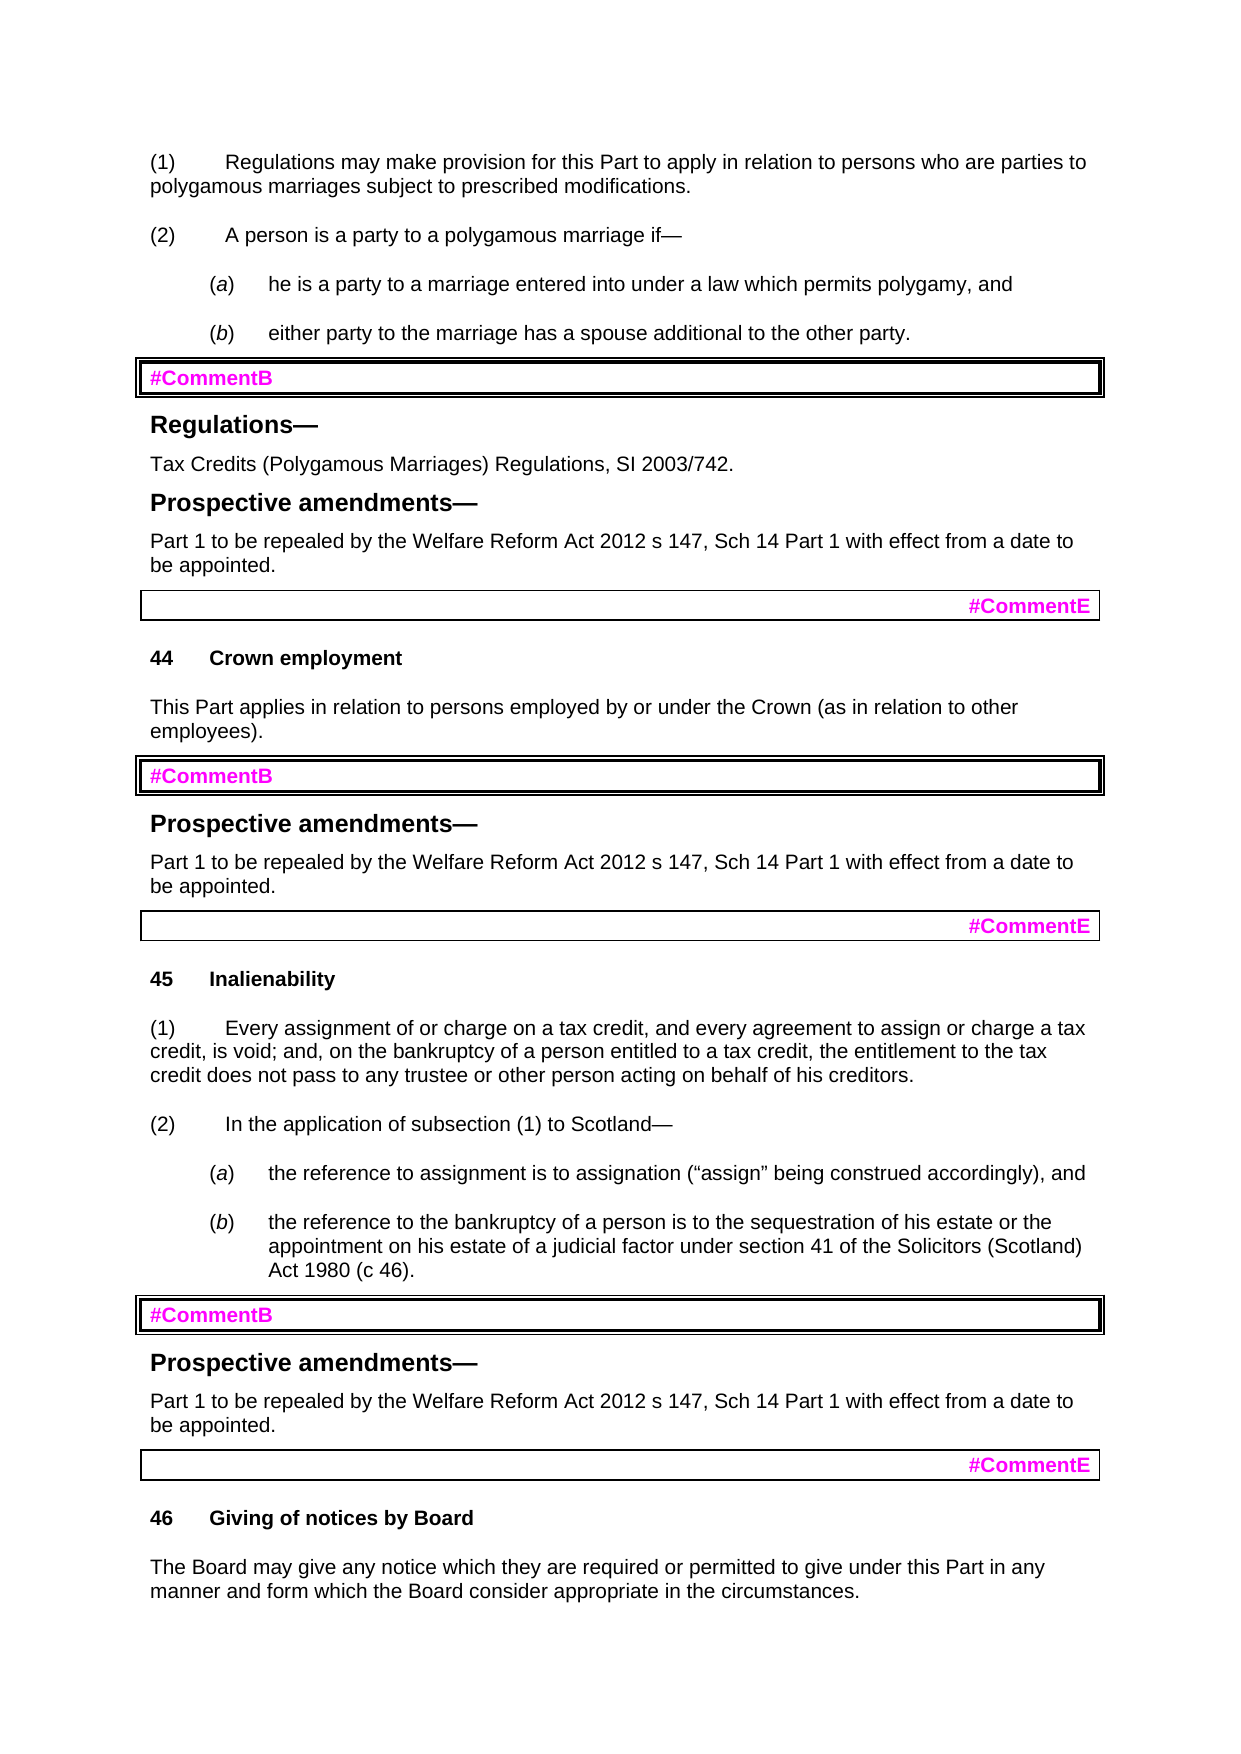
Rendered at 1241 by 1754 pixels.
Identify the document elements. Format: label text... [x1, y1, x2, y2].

text 44 Crown employment [150, 646, 1090, 670]
text (2) A person is a party to a polygamous marriage if— [150, 223, 1090, 247]
text #CommentE [142, 591, 1099, 619]
text This Part applies in relation to persons employed by or under the Crown (as in relation to other employees). [150, 695, 1090, 743]
text #CommentE [142, 1451, 1099, 1479]
text (1) Regulations may make provision for this Part to apply in relation to persons who are parties to polygamous marriages subject to prescribed modifications. [150, 150, 1090, 198]
text (a) the reference to assignment is to assignation (“assign” being construed accordingly), and [209, 1161, 1090, 1185]
text Tax Credits (Polygamous Marriages) Regulations, SI 2003/742. [150, 452, 1090, 476]
text (b) the reference to the bankruptcy of a person is to the sequestration of his estate or the appointment on his estate of a judicial factor under section 41 of the Solicitors (Scotland) Act 1980 (c 46). [209, 1210, 1090, 1282]
text (1) Every assignment of or charge on a tax credit, and every agreement to assign or charge a tax credit, is void; and, on the bankruptcy of a person entitled to a tax credit, the entitlement to the tax credit does not pass to any trustee or other person acting on behalf of his creditors. [150, 1015, 1090, 1087]
text #CommentE [142, 912, 1099, 940]
text Part 1 to be repealed by the Welfare Reform Act 2012 s 147, Sch 14 Part 1 with effect from a date to be appointed. [150, 1389, 1090, 1437]
text Prospective amendments— [150, 488, 1090, 517]
text (b) either party to the marriage has a spouse additional to the other party. [209, 321, 1090, 345]
text Part 1 to be repealed by the Welfare Reform Act 2012 s 147, Sch 14 Part 1 with effect from a date to be appointed. [150, 529, 1090, 577]
text Regulations— [150, 410, 1090, 439]
text Prospective amendments— [150, 808, 1090, 837]
text Prospective amendments— [150, 1348, 1090, 1376]
text Part 1 to be repealed by the Welfare Reform Act 2012 s 147, Sch 14 Part 1 with effect from a date to be appointed. [150, 850, 1090, 898]
text 45 Inalienability [150, 966, 1090, 990]
text 46 Giving of notices by Board [150, 1506, 1090, 1529]
text The Board may give any notice which they are required or permitted to give under this Part in any manner and form which the Board consider appropriate in the circumstances. [150, 1554, 1090, 1602]
text (a) he is a party to a marriage entered into under a law which permits polygamy, and [209, 272, 1090, 296]
text (2) In the application of subsection (1) to Scotland— [150, 1112, 1090, 1136]
